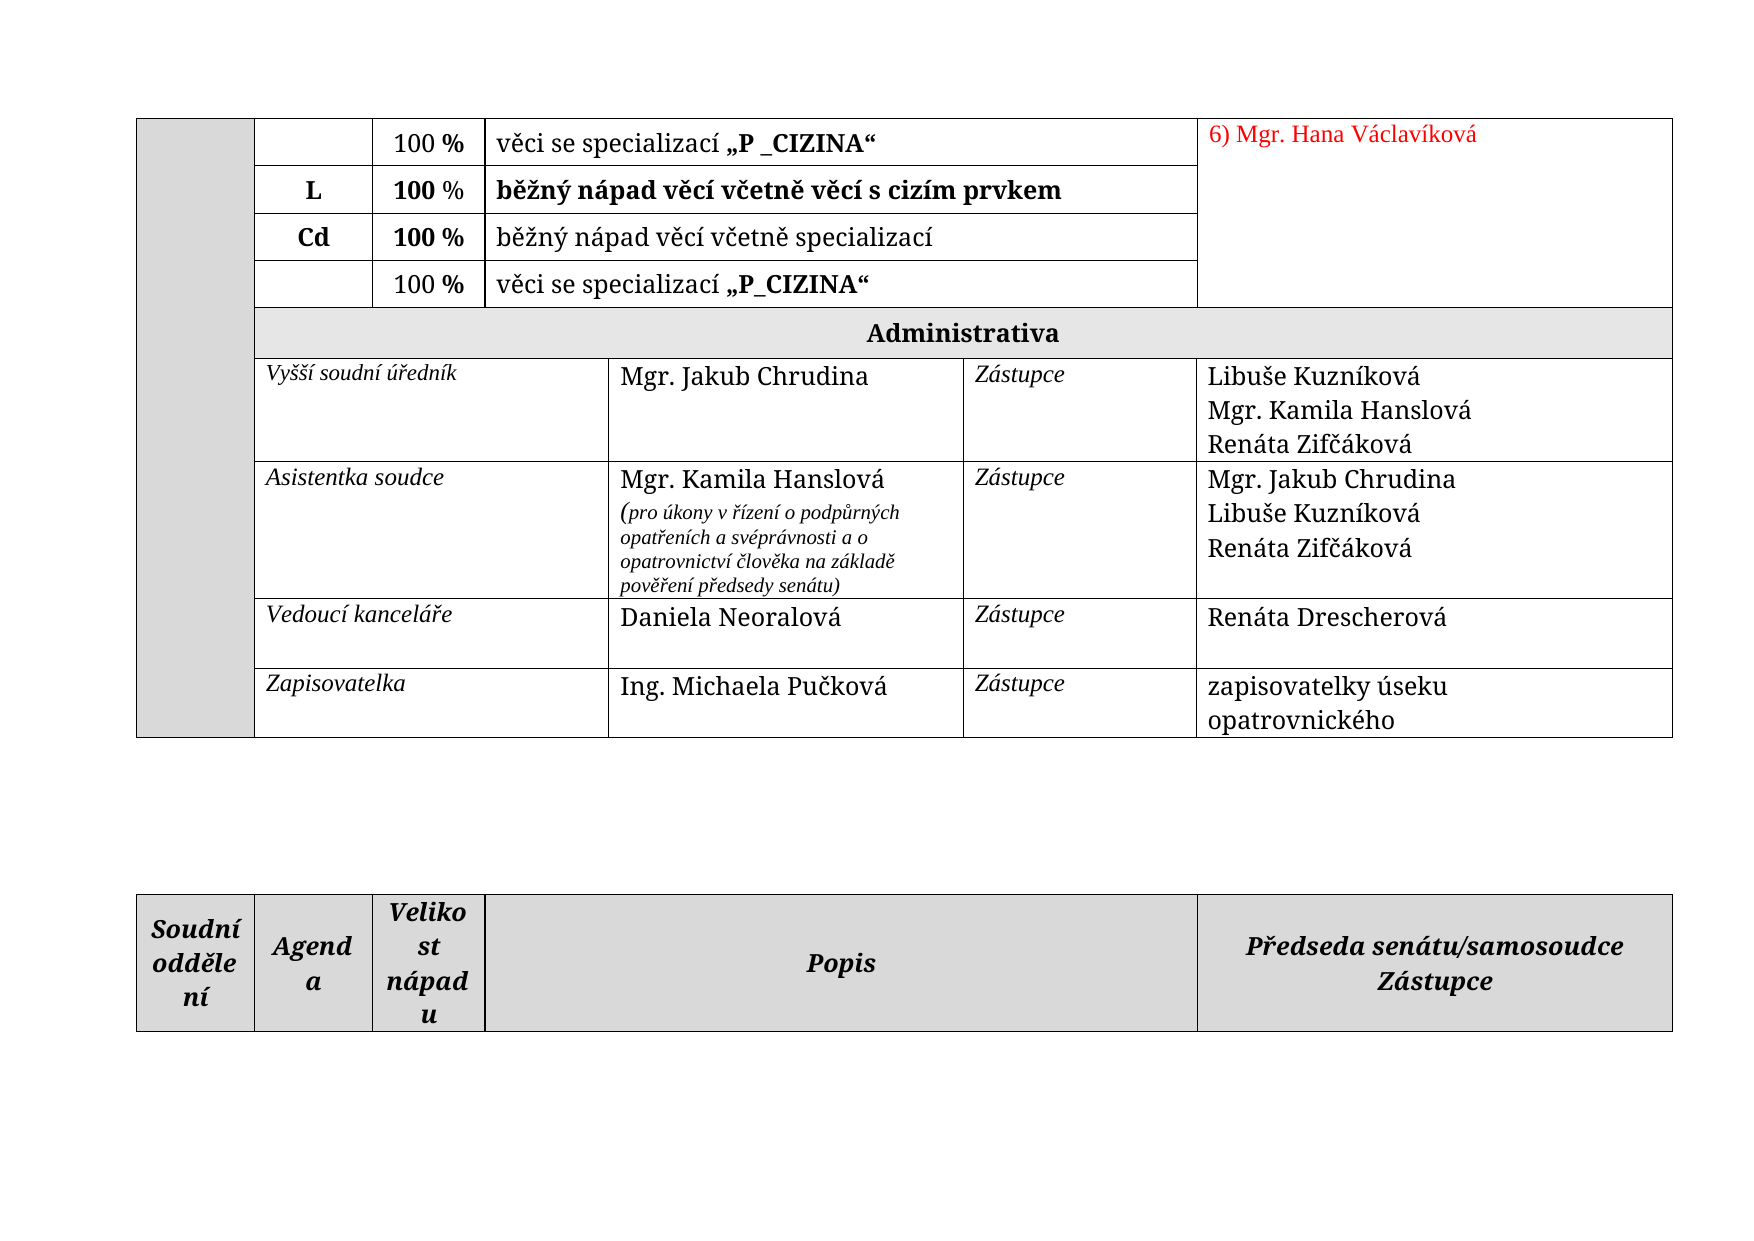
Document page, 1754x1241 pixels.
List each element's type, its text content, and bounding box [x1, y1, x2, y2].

table_cell běžný nápad věcí včetně specializací [486, 214, 1197, 260]
table_cell Zástupce [964, 669, 1196, 737]
table_cell Mgr. Jakub Chrudina Libuše Kuzníková Renáta Zifčáková [1197, 462, 1672, 598]
table_cell Zástupce [964, 462, 1196, 598]
table_cell 100 % [373, 166, 484, 213]
table_cell 100 % [373, 214, 484, 260]
table_cell zapisovatelky úseku opatrovnického [1197, 669, 1672, 737]
table_cell Cd [255, 214, 372, 260]
table_cell Renáta Drescherová [1197, 599, 1672, 667]
table_cell Vedoucí kanceláře [255, 599, 608, 667]
table_cell L [255, 166, 372, 213]
table_cell Daniela Neoralová [609, 599, 963, 667]
table_header Agenda [255, 895, 372, 1031]
table_cell Asistentka soudce [255, 462, 608, 598]
table_cell Ing. Michaela Pučková [609, 669, 963, 737]
table_cell 100 % [373, 119, 484, 165]
table_cell [255, 261, 372, 307]
table_cell Zástupce [964, 359, 1196, 461]
table_cell 100 % [373, 261, 484, 307]
table_cell Libuše Kuzníková Mgr. Kamila Hanslová Renáta Zifčáková [1197, 359, 1672, 461]
table_cell Vyšší soudní úředník [255, 359, 608, 461]
table_cell věci se specializací „P _CIZINA“ [486, 119, 1197, 165]
table_cell [255, 119, 372, 165]
table_header Soudní oddělení [137, 895, 254, 1031]
table_cell Mgr. Kamila Hanslová (pro úkony v řízení o podpůrných opatřeních a svéprávnosti a o opatrovnictví člověka na základě pověření předsedy senátu) [609, 462, 963, 598]
table_cell Mgr. Jakub Chrudina [609, 359, 963, 461]
table_cell Administrativa [255, 308, 1672, 358]
table_cell věci se specializací „P_CIZINA“ [486, 261, 1197, 307]
table_cell Zástupce [964, 599, 1196, 667]
table_cell Zapisovatelka [255, 669, 608, 737]
table_header Velikost nápadu [373, 895, 484, 1031]
table_cell běžný nápad věcí včetně věcí s cizím prvkem [486, 166, 1197, 213]
table_header Předseda senátu/samosoudce Zástupce [1198, 895, 1672, 1031]
table_header Popis [486, 895, 1197, 1031]
